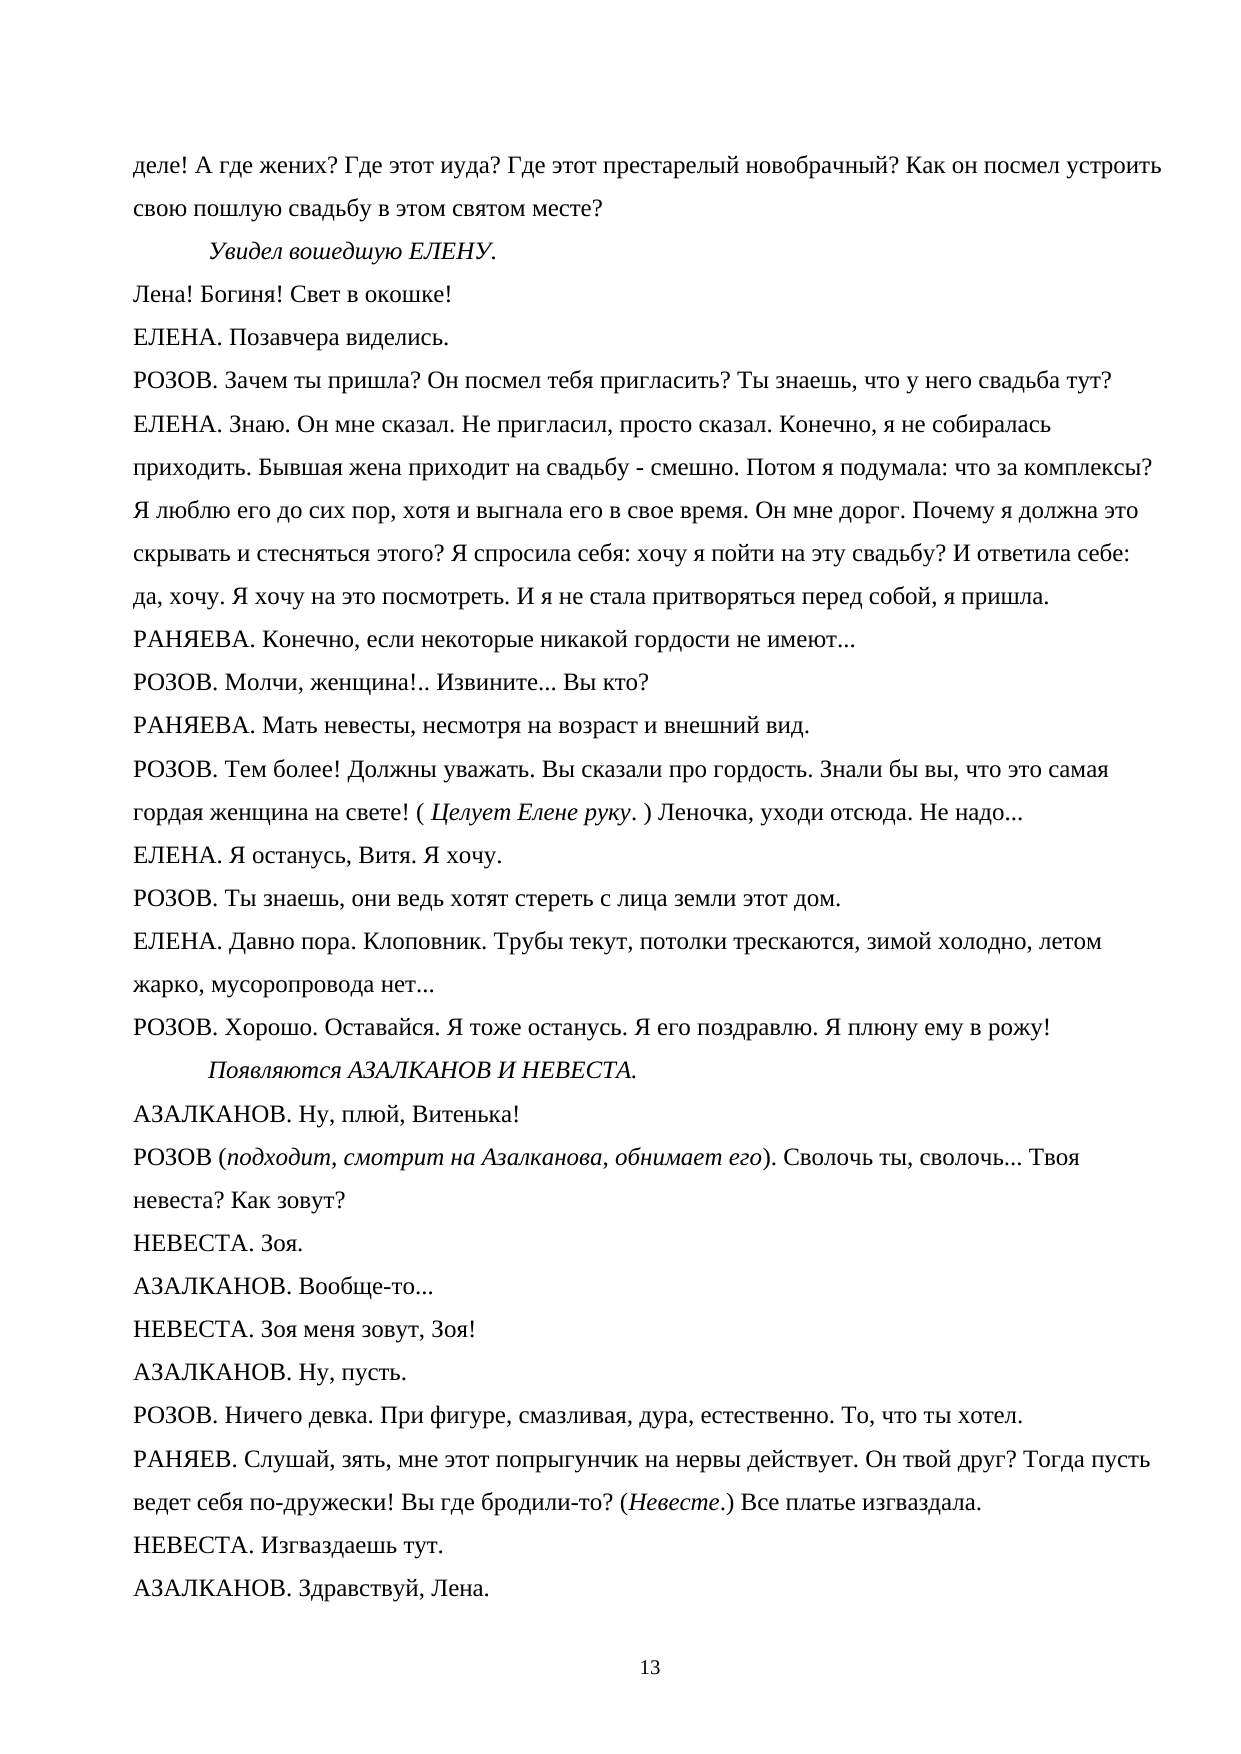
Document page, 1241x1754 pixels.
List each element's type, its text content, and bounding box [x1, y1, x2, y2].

text ЕЛЕНА. Давно пора. Клоповник. Трубы текут, потолки трескаются, зимой холодно, летом жарко, мусоропровода нет... [133, 926, 1162, 998]
text РАНЯЕВА. Мать невесты, несмотря на возраст и внешний вид. [133, 711, 1162, 739]
text РАНЯЕВ. Слушай, зять, мне этот попрыгунчик на нервы действует. Он твой друг? Тогда пусть ведет себя по-дружески! Вы где бродили-то? (Невесте.) Все платье изгваздала. [133, 1444, 1162, 1516]
text АЗАЛКАНОВ. Ну, плюй, Витенька! [133, 1099, 1162, 1127]
text РОЗОВ. Молчи, женщина!.. Извините... Вы кто? [133, 667, 1162, 696]
text ЕЛЕНА. Позавчера виделись. [133, 322, 1162, 351]
text РОЗОВ. Ничего девка. При фигуре, смазливая, дура, естественно. То, что ты хотел. [133, 1401, 1162, 1429]
text Появляются АЗАЛКАНОВ И НЕВЕСТА. [133, 1056, 1162, 1084]
text РАНЯЕВА. Конечно, если некоторые никакой гордости не имеют... [133, 624, 1162, 653]
text НЕВЕСТА. Зоя. [133, 1228, 1162, 1257]
text Лена! Богиня! Свет в окошке! [133, 279, 1162, 308]
text НЕВЕСТА. Изгваздаешь тут. [133, 1530, 1162, 1559]
text РОЗОВ. Тем более! Должны уважать. Вы сказали про гордость. Знали бы вы, что это самая гордая женщина на свете! ( Целует Елене руку. ) Леночка, уходи отсюда. Не надо... [133, 754, 1162, 826]
text РОЗОВ. Ты знаешь, они ведь хотят стереть с лица земли этот дом. [133, 883, 1162, 912]
text РОЗОВ (подходит, смотрит на Азалканова, обнимает его). Сволочь ты, сволочь... Твоя невеста? Как зовут? [133, 1142, 1162, 1214]
text АЗАЛКАНОВ. Ну, пусть. [133, 1357, 1162, 1386]
text АЗАЛКАНОВ. Здравствуй, Лена. [133, 1573, 1162, 1602]
text ЕЛЕНА. Я останусь, Витя. Я хочу. [133, 840, 1162, 869]
text ЕЛЕНА. Знаю. Он мне сказал. Не пригласил, просто сказал. Конечно, я не собиралась приходить. Бывшая жена приходит на свадьбу - смешно. Потом я подумала: что за комплексы? Я люблю его до сих пор, хотя и выгнала его в свое время. Он мне дорог. Почему я должна это скрывать и стесняться этого? Я спросила себя: хочу я пойти на эту свадьбу? И ответила себе: да, хочу. Я хочу на это посмотреть. И я не стала притворяться перед собой, я пришла. [133, 409, 1162, 610]
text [133, 150, 1162, 222]
text НЕВЕСТА. Зоя меня зовут, Зоя! [133, 1314, 1162, 1343]
text Увидел вошедшую ЕЛЕНУ. [133, 236, 1162, 265]
text РОЗОВ. Хорошо. Оставайся. Я тоже останусь. Я его поздравлю. Я плюну ему в рожу! [133, 1012, 1162, 1041]
text РОЗОВ. Зачем ты пришла? Он посмел тебя пригласить? Ты знаешь, что у него свадьба тут? [133, 366, 1162, 394]
text АЗАЛКАНОВ. Вообще-то... [133, 1271, 1162, 1300]
